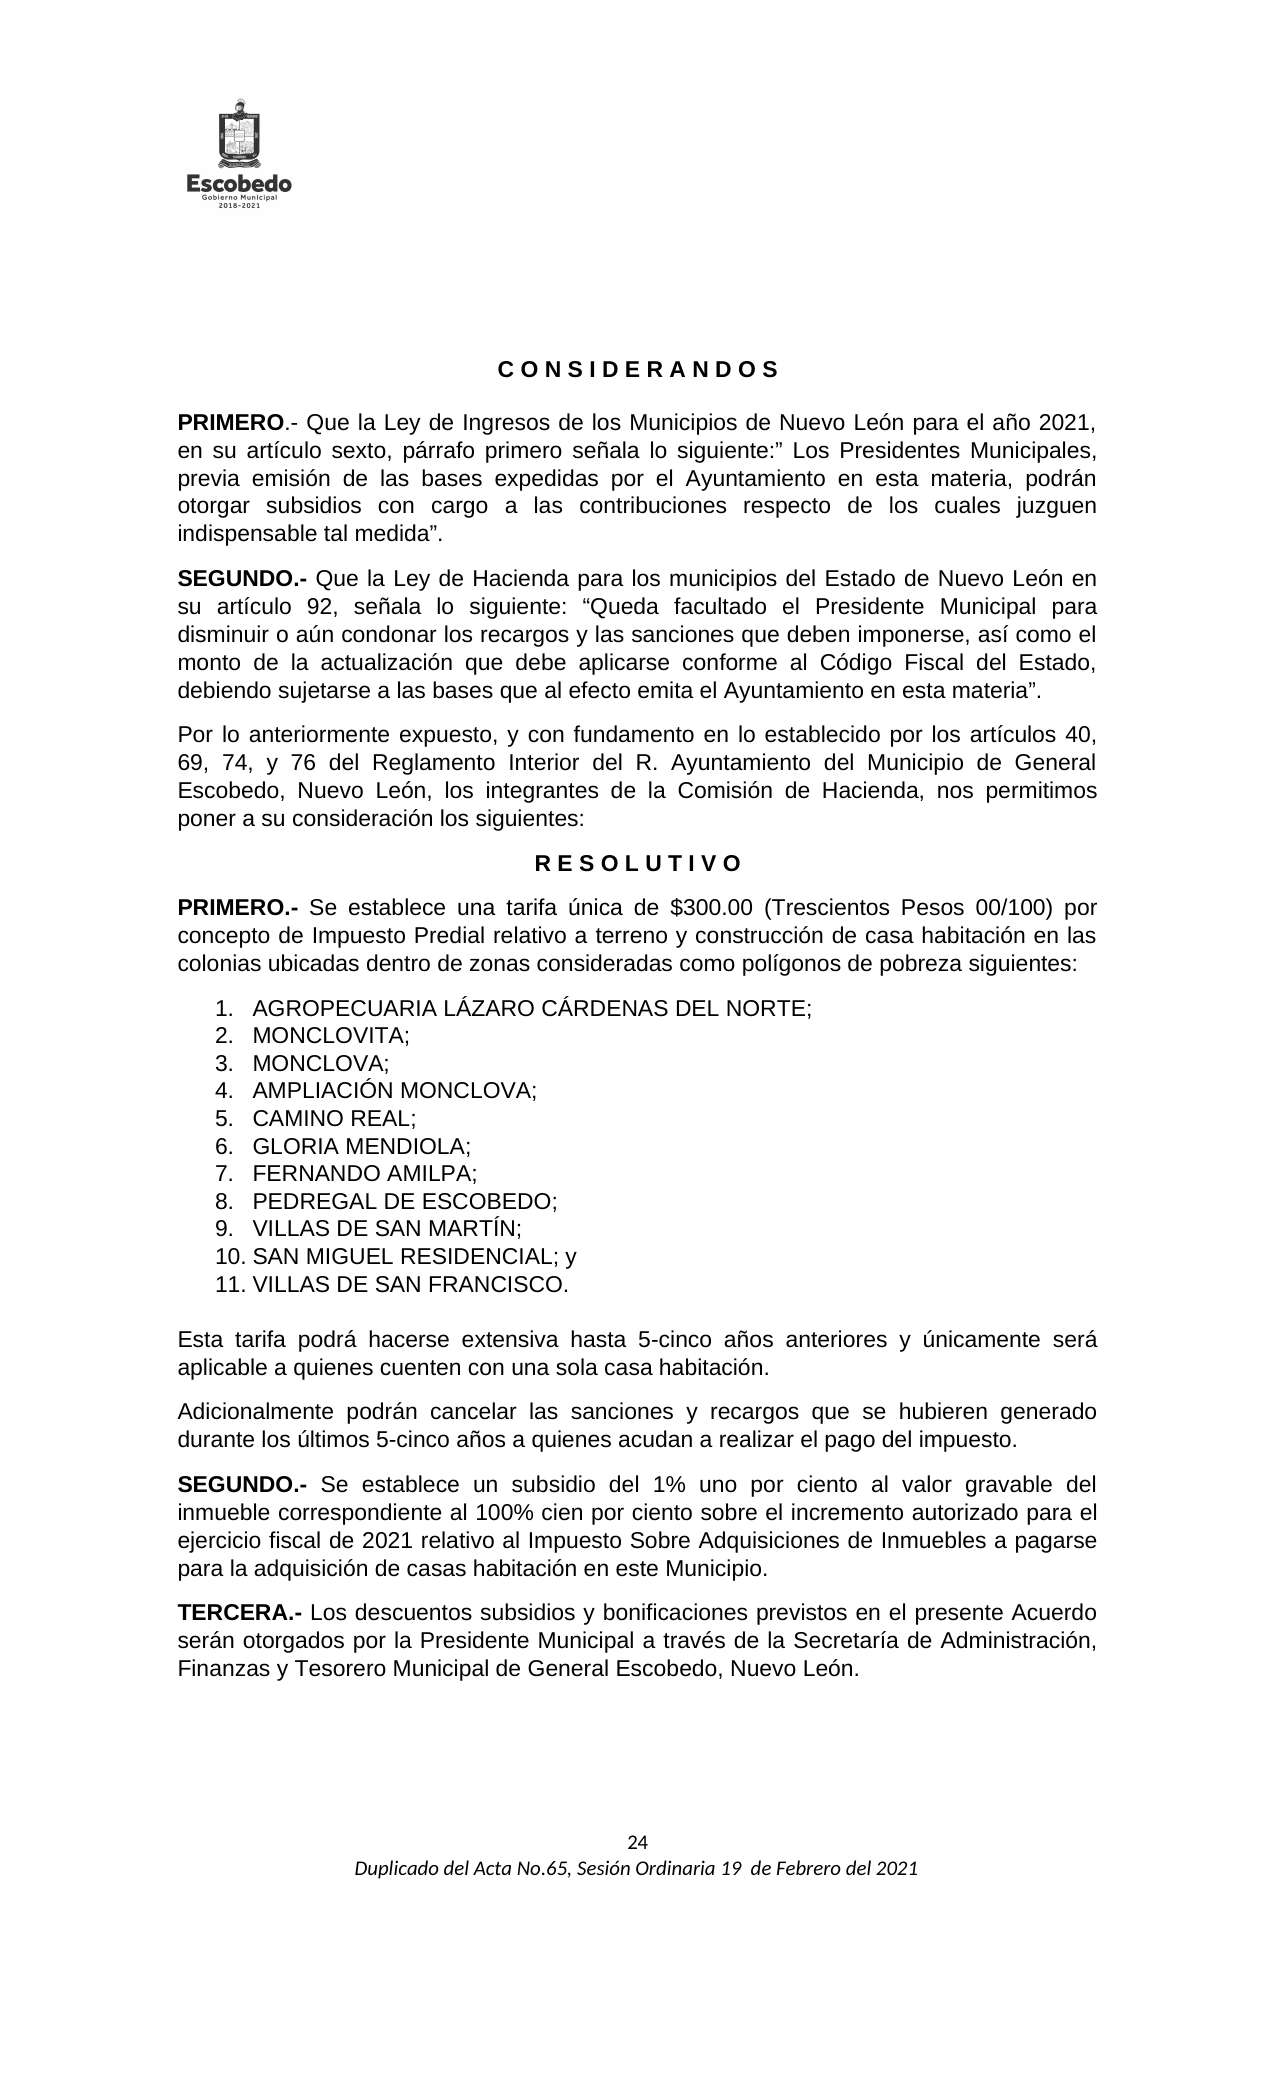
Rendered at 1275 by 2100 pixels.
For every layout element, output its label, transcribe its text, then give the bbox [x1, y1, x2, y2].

list AMPLIACIÓN MONCLOVA; [215, 1077, 1098, 1104]
text Por lo anteriormente expuesto, y con fundamento en lo establecido por los artículos 40, 69, 74, y 76 del Reglamento Interior del R. Ayuntamiento del Municipio de General Escobedo, Nuevo León, los integrantes de la Comisión de Hacienda, nos permitimos poner a su consideración los siguientes: [177, 721, 1098, 831]
text C O N S I D E R A N D O S [177, 356, 1098, 382]
list PEDREGAL DE ESCOBEDO; [215, 1188, 1098, 1214]
picture [177, 95, 301, 219]
text R E S O L U T I V O [177, 849, 1098, 876]
list VILLAS DE SAN MARTÍN; [215, 1215, 1098, 1242]
list MONCLOVITA; [215, 1022, 1098, 1048]
text TERCERA.- Los descuentos subsidios y bonificaciones previstos en el presente Acuerdo serán otorgados por la Presidente Municipal a través de la Secretaría de Administración, Finanzas y Tesorero Municipal de General Escobedo, Nuevo León. [177, 1599, 1098, 1681]
list VILLAS DE SAN FRANCISCO. [215, 1271, 1098, 1297]
text Adicionalmente podrán cancelar las sanciones y recargos que se hubieren generado durante los últimos 5-cinco años a quienes acudan a realizar el pago del impuesto. [177, 1398, 1098, 1453]
text SEGUNDO.- Que la Ley de Hacienda para los municipios del Estado de Nuevo León en su artículo 92, señala lo siguiente: “Queda facultado el Presidente Municipal para disminuir o aún condonar los recargos y las sanciones que deben imponerse, así como el monto de la actualización que debe aplicarse conforme al Código Fiscal del Estado, debiendo sujetarse a las bases que al efecto emita el Ayuntamiento en esta materia”. [177, 565, 1098, 703]
list CAMINO REAL; [215, 1105, 1098, 1131]
text PRIMERO.- Se establece una tarifa única de $300.00 (Trescientos Pesos 00/100) por concepto de Impuesto Predial relativo a terreno y construcción de casa habitación en las colonias ubicadas dentro de zonas consideradas como polígonos de pobreza siguientes: [177, 894, 1098, 976]
list AGROPECUARIA LÁZARO CÁRDENAS DEL NORTE; [215, 994, 1098, 1021]
text Esta tarifa podrá hacerse extensiva hasta 5-cinco años anteriores y únicamente será aplicable a quienes cuenten con una sola casa habitación. [177, 1326, 1098, 1380]
text SEGUNDO.- Se establece un subsidio del 1% uno por ciento al valor gravable del inmueble correspondiente al 100% cien por ciento sobre el incremento autorizado para el ejercicio fiscal de 2021 relativo al Impuesto Sobre Adquisiciones de Inmuebles a pagarse para la adquisición de casas habitación en este Municipio. [177, 1471, 1098, 1581]
text PRIMERO.- Que la Ley de Ingresos de los Municipios de Nuevo León para el año 2021, en su artículo sexto, párrafo primero señala lo siguiente:” Los Presidentes Municipales, previa emisión de las bases expedidas por el Ayuntamiento en esta materia, podrán otorgar subsidios con cargo a las contribuciones respecto de los cuales juzguen indispensable tal medida”. [177, 409, 1098, 547]
list FERNANDO AMILPA; [215, 1160, 1098, 1187]
list MONCLOVA; [215, 1050, 1098, 1076]
list SAN MIGUEL RESIDENCIAL; y [215, 1243, 1098, 1269]
list GLORIA MENDIOLA; [215, 1133, 1098, 1159]
